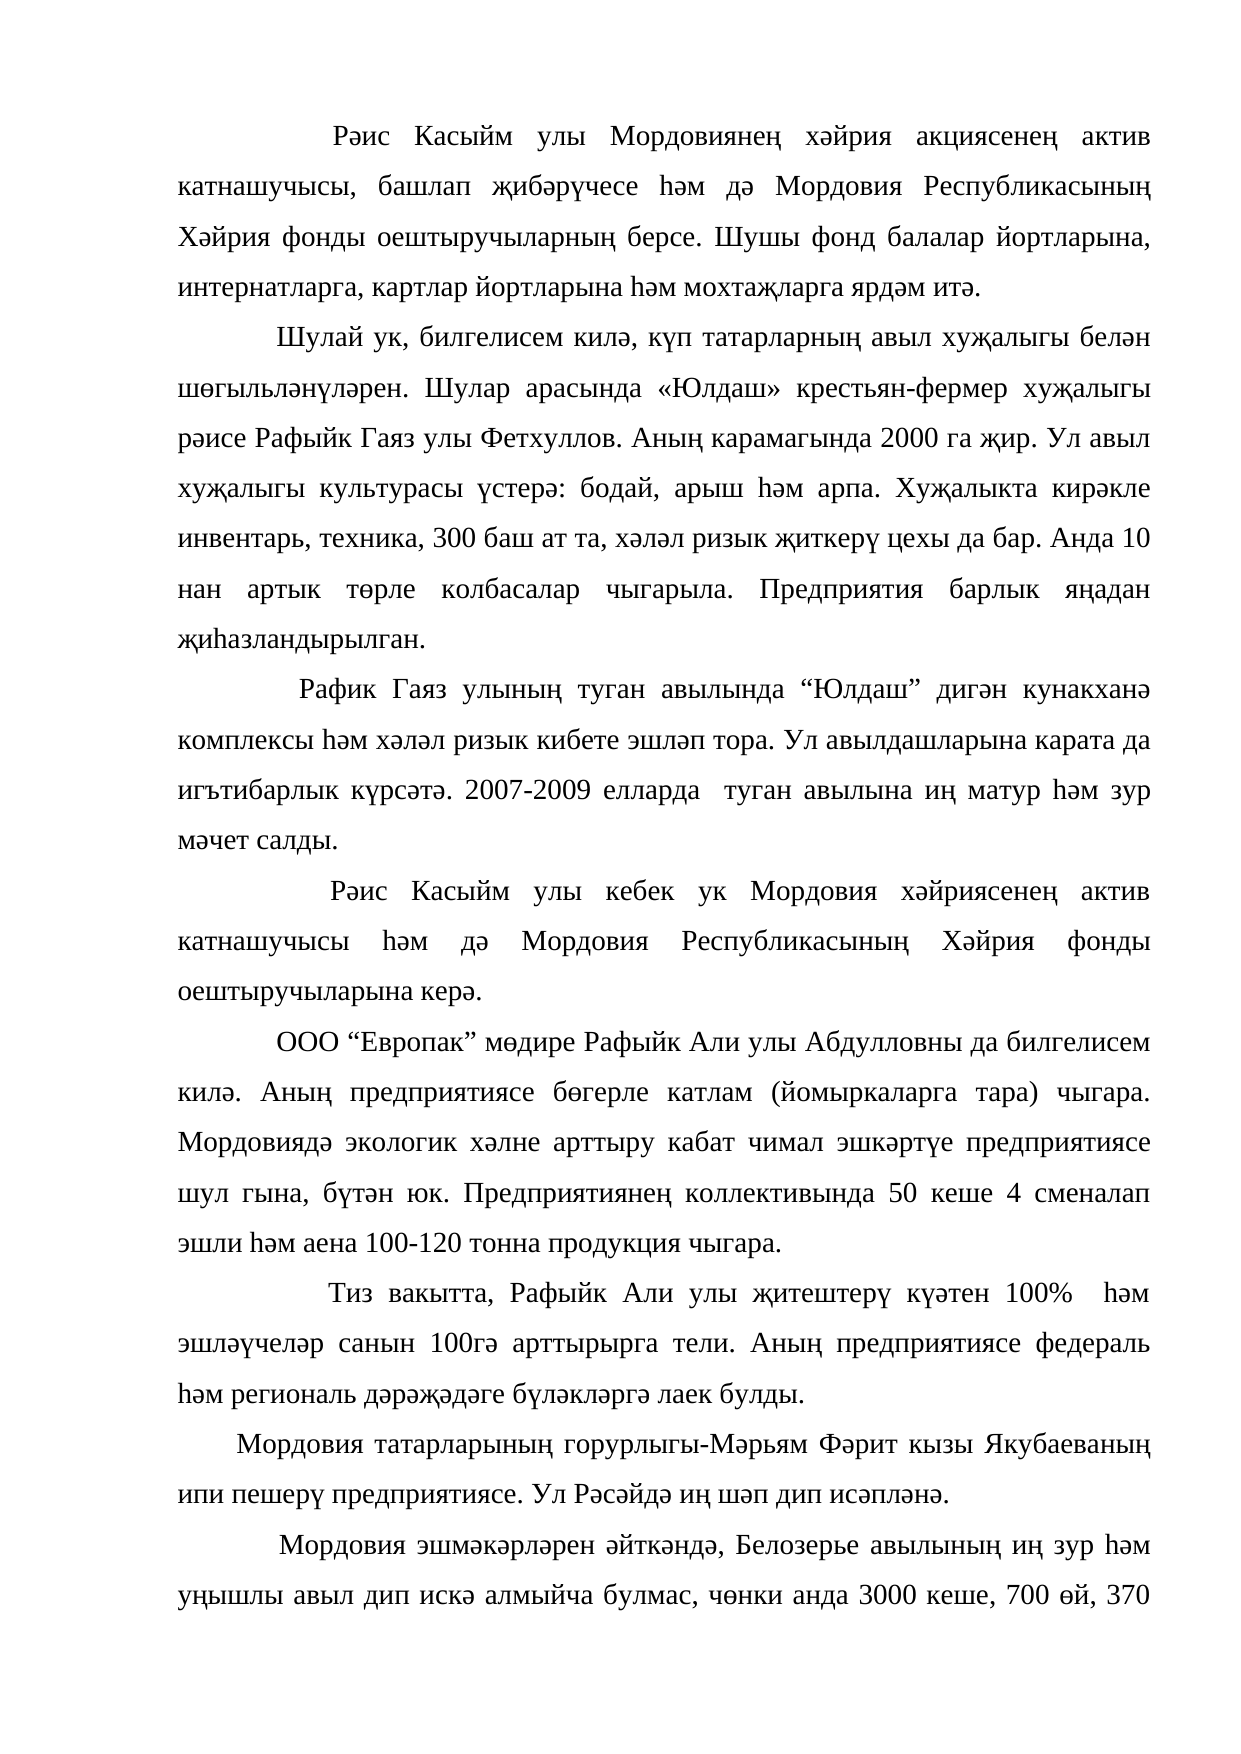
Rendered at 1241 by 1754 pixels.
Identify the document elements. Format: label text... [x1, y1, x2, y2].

text Тиз вакытта, Рафыйк Али улы җитештерү күәтен 100% һәм эшләүчеләр санын 100гә арттырырга тели. Аның предприятиясе федераль һәм региональ дәрәҗәдәге бүләкләргә лаек булды. [177, 1275, 1152, 1409]
text Рәис Касыйм улы Мордовиянең хәйрия акциясенең актив катнашучысы, башлап җибәрүчесе һәм дә Мордовия Республикасының Хәйрия фонды оештыручыларның берсе. Шушы фонд балалар йортларына, интернатларга, картлар йортларына һәм мохтаҗларга ярдәм итә. [177, 118, 1152, 303]
text ООО “Европак” мөдире Рафыйк Али улы Абдулловны да билгелисем килә. Аның предприятиясе бөгерле катлам (йомыркаларга тара) чыгара. Мордовиядә экологик хәлне арттыру кабат чимал эшкәртүе предприятиясе шул гына, бүтән юк. Предприятиянең коллективында 50 кеше 4 сменалап эшли һәм аена 100-120 тонна продукция чыгара. [177, 1024, 1152, 1258]
text Мордовия татарларының горурлыгы-Мәрьям Фәрит кызы Якубаеваның ипи пешерү предприятиясе. Ул Рәсәйдә иң шәп дип исәпләнә. [177, 1426, 1152, 1510]
text Рафик Гаяз улының туган авылында “Юлдаш” дигән кунакханә комплексы һәм хәләл ризык кибете эшләп тора. Ул авылдашларына карата да игътибарлык күрсәтә. 2007-2009 елларда туган авылына иң матур һәм зур мәчет салды. [177, 672, 1152, 856]
text Рәис Касыйм улы кебек ук Мордовия хәйриясенең актив катнашучысы һәм дә Мордовия Республикасының Хәйрия фонды оештыручыларына керә. [177, 873, 1152, 1007]
text Шулай ук, билгелисем килә, күп татарларның авыл хуҗалыгы белән шөгыльләнүләрен. Шулар арасында «Юлдаш» крестьян-фермер хуҗалыгы рәисе Рафыйк Гаяз улы Фетхуллов. Аның карамагында 2000 га җир. Ул авыл хуҗалыгы культурасы үстерә: бодай, арыш һәм арпа. Хуҗалыкта кирәкле инвентарь, техника, 300 баш ат та, хәләл ризык җиткерү цехы да бар. Анда 10 нан артык төрле колбасалар чыгарыла. Предприятия барлык яңадан җиһазландырылган. [177, 319, 1152, 655]
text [177, 1527, 1152, 1611]
